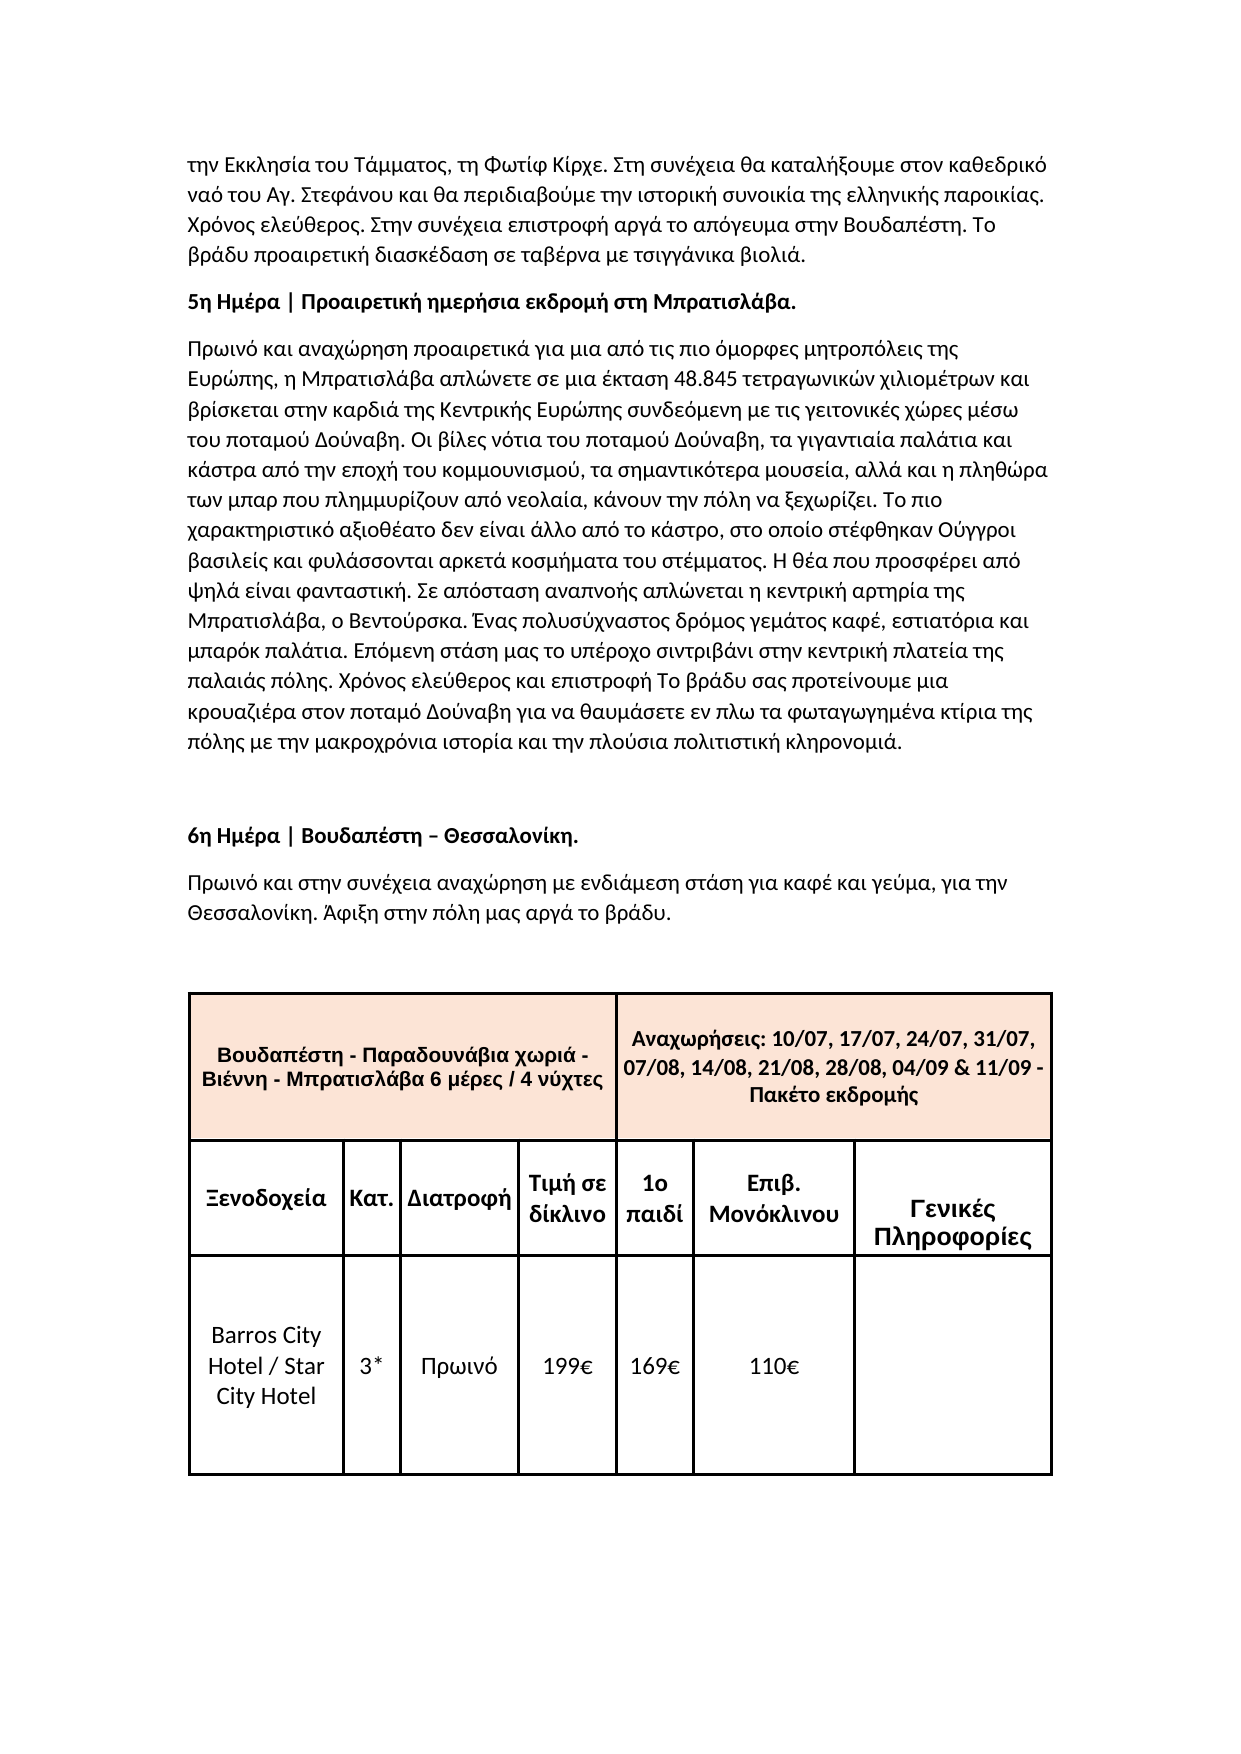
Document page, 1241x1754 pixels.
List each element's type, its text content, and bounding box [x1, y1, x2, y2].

table_header Βουδαπέστη - Παραδουνάβια χωριά - Βιέννη - Μπρατισλάβα 6 μέρες / 4 νύχτες [191, 995, 615, 1138]
text Πρωινό και στην συνέχεια αναχώρηση με ενδιάμεση στάση για καφέ και γεύμα, για την Θεσσαλονίκη. Άφιξη στην πόλη μας αργά το βράδυ. [187, 868, 1053, 926]
text Πρωινό και αναχώρηση προαιρετικά για μια από τις πιο όμορφες μητροπόλεις της Ευρώπης, η Μπρατισλάβα απλώνετε σε μια έκταση 48.845 τετραγωνικών χιλιομέτρων και βρίσκεται στην καρδιά της Κεντρικής Ευρώπης συνδεόμενη με τις γειτονικές χώρες μέσω του ποταμού Δούναβη. Οι βίλες νότια του ποταμού Δούναβη, τα γιγαντιαία παλάτια και κάστρα από την εποχή του κομμουνισμού, τα σημαντικότερα μουσεία, αλλά και η πληθώρα των μπαρ που πλημμυρίζουν από νεολαία, κάνουν την πόλη να ξεχωρίζει. Το πιο χαρακτηριστικό αξιοθέατο δεν είναι άλλο από το κάστρο, στο οποίο στέφθηκαν Ούγγροι βασιλείς και φυλάσσονται αρκετά κοσμήματα του στέμματος. Η θέα που προσφέρει από ψηλά είναι φανταστική. Σε απόσταση αναπνοής απλώνεται η κεντρική αρτηρία της Μπρατισλάβα, ο Βεντούρσκα. Ένας πολυσύχναστος δρόμος γεμάτος καφέ, εστιατόρια και μπαρόκ παλάτια. Επόμενη στάση μας το υπέροχο σιντριβάνι στην κεντρική πλατεία της παλαιάς πόλης. Χρόνος ελεύθερος και επιστροφή Το βράδυ σας προτείνουμε μια κρουαζιέρα στον ποταμό Δούναβη για να θαυμάσετε εν πλω τα φωταγωγημένα κτίρια της πόλης με την μακροχρόνια ιστορία και την πλούσια πολιτιστική κληρονομιά. [187, 334, 1053, 755]
table_cell Γενικές Πληροφορίες [856, 1142, 1050, 1254]
table_cell 1ο παιδί [618, 1142, 692, 1254]
table_cell 169€ [618, 1257, 692, 1473]
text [187, 150, 1053, 269]
table_cell Διατροφή [402, 1142, 517, 1254]
table_cell 110€ [695, 1257, 853, 1473]
text 5η Ημέρα | Προαιρετική ημερήσια εκδρομή στη Μπρατισλάβα. [187, 287, 1053, 316]
table_cell Πρωινό [402, 1257, 517, 1473]
table_cell Επιβ. Μονόκλινου [695, 1142, 853, 1254]
table_cell Κατ. [345, 1142, 399, 1254]
table_cell 3* [345, 1257, 399, 1473]
table_cell Ξενοδοχεία [191, 1142, 342, 1254]
table_cell Barros City Hotel / Star City Hotel [191, 1257, 342, 1473]
table_header Αναχωρήσεις: 10/07, 17/07, 24/07, 31/07, 07/08, 14/08, 21/08, 28/08, 04/09 & 11/09 - Πακέτο εκδρομής [618, 995, 1050, 1138]
table_cell 199€ [520, 1257, 615, 1473]
text 6η Ημέρα | Βουδαπέστη – Θεσσαλονίκη. [187, 821, 1053, 849]
table_cell [856, 1257, 1050, 1473]
table_cell Τιμή σε δίκλινο [520, 1142, 615, 1254]
